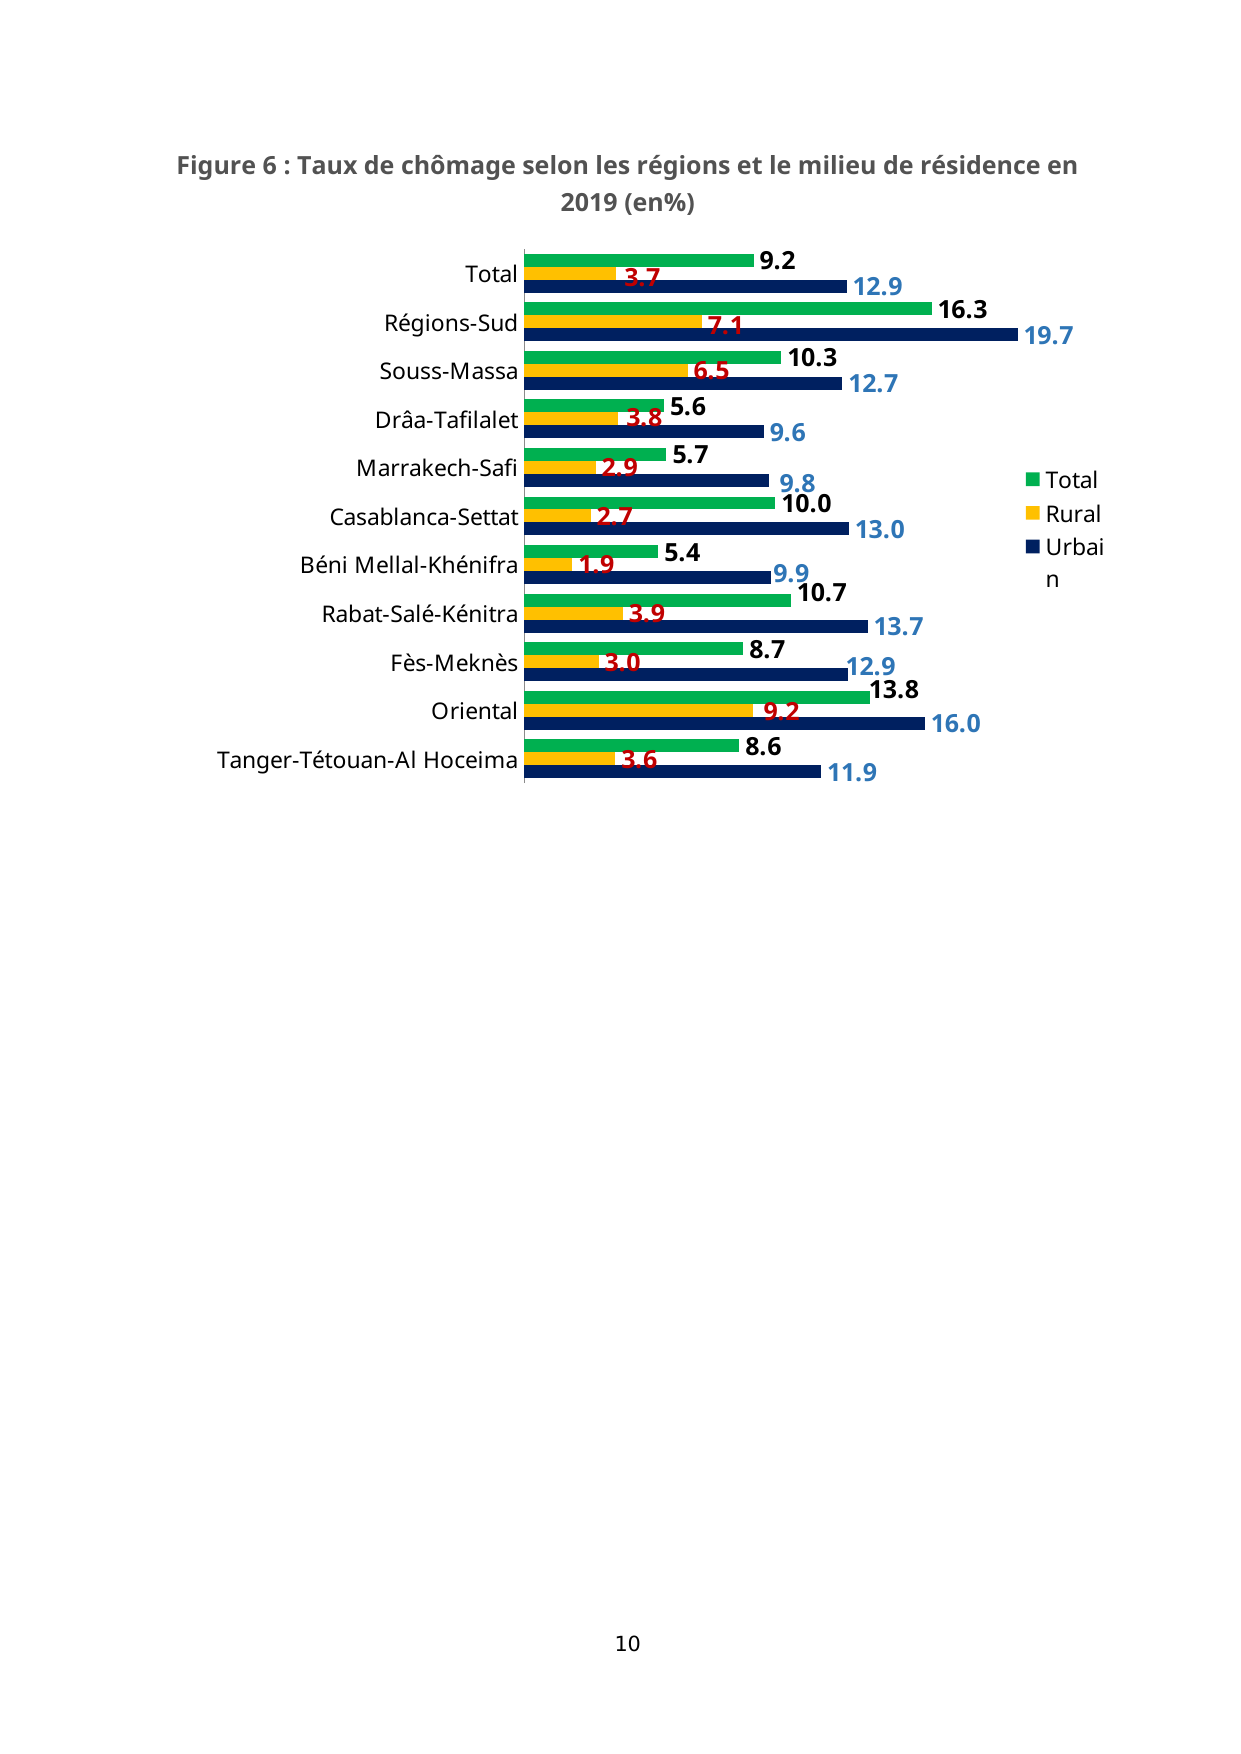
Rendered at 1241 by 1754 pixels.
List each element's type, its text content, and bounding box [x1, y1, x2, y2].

text Figure 6 : Taux de chômage selon les régions et le milieu de résidence en 2019 (en%) [148, 148, 1107, 218]
